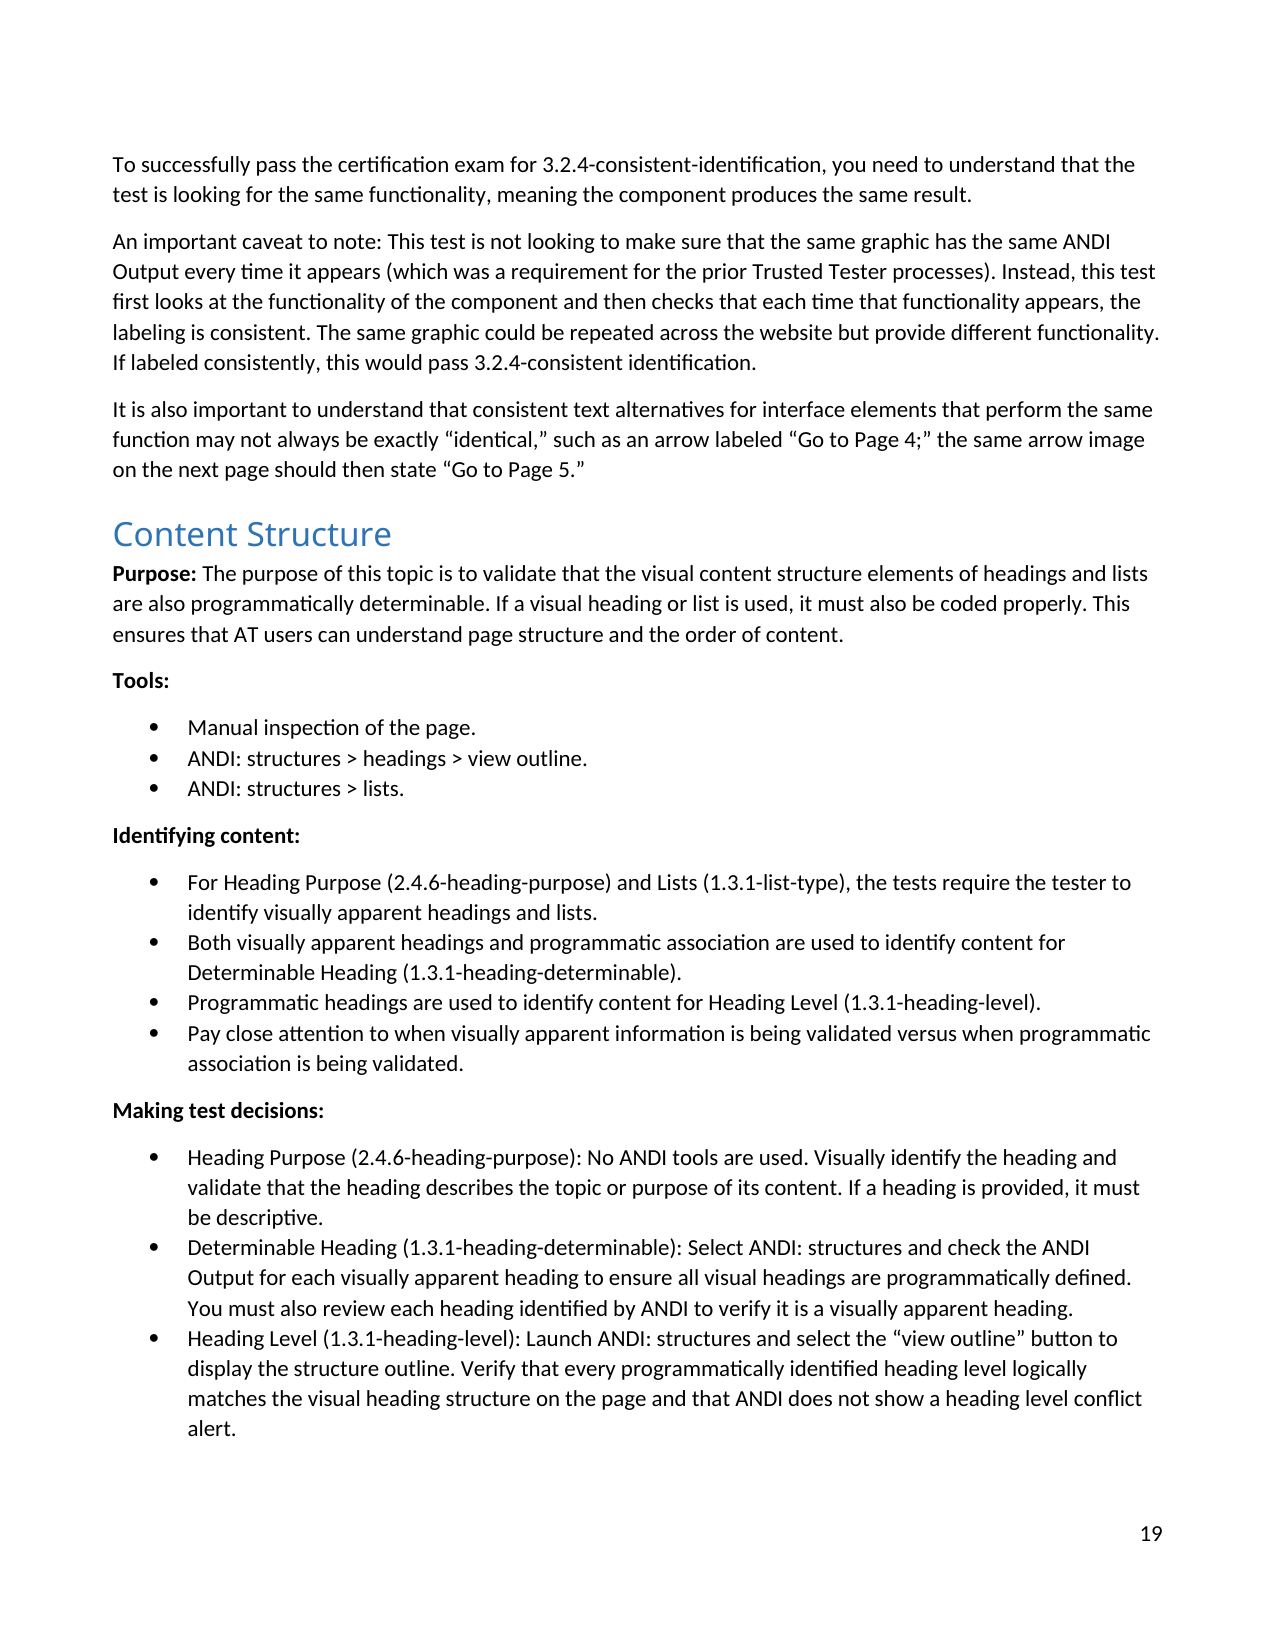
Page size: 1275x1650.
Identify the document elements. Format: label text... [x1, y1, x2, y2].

list Heading Purpose (2.4.6-heading-purpose): No ANDI tools are used. Visually identify the heading and validate that the heading describes the topic or purpose of its content. If a heading is provided, it must be descriptive. [150, 1143, 1162, 1231]
text Tools: [112, 667, 1162, 695]
list ANDI: structures > lists. [150, 774, 1162, 802]
text Making test decisions: [112, 1096, 1162, 1124]
list For Heading Purpose (2.4.6-heading-purpose) and Lists (1.3.1-list-type), the tests require the tester to identify visually apparent headings and lists. [150, 868, 1162, 926]
list Determinable Heading (1.3.1-heading-determinable): Select ANDI: structures and check the ANDI Output for each visually apparent heading to ensure all visual headings are programmatically defined. You must also review each heading identified by ANDI to verify it is a visually apparent heading. [150, 1233, 1162, 1322]
list Pay close attention to when visually apparent information is being validated versus when programmatic association is being validated. [150, 1019, 1162, 1077]
text It is also important to understand that consistent text alternatives for interface elements that perform the same function may not always be exactly “identical,” such as an arrow labeled “Go to Page 4;” the same arrow image on the next page should then state “Go to Page 5.” [112, 395, 1162, 483]
text To successfully pass the certification exam for 3.2.4-consistent-identification, you need to understand that the test is looking for the same functionality, meaning the component produces the same result. [112, 150, 1162, 208]
subtitle Content Structure [112, 510, 1162, 556]
text Identifying content: [112, 821, 1162, 849]
list Both visually apparent headings and programmatic association are used to identify content for Determinable Heading (1.3.1-heading-determinable). [150, 928, 1162, 986]
list ANDI: structures > headings > view outline. [150, 744, 1162, 772]
list Heading Level (1.3.1-heading-level): Launch ANDI: structures and select the “view outline” button to display the structure outline. Verify that every programmatically identified heading level logically matches the visual heading structure on the page and that ANDI does not show a heading level conflict alert. [150, 1324, 1162, 1443]
list Manual inspection of the page. [150, 713, 1162, 742]
text Purpose: The purpose of this topic is to validate that the visual content structure elements of headings and lists are also programmatically determinable. If a visual heading or list is used, it must also be coded properly. This ensures that AT users can understand page structure and the order of content. [112, 559, 1162, 648]
list Programmatic headings are used to identify content for Heading Level (1.3.1-heading-level). [150, 988, 1162, 1017]
text An important caveat to note: This test is not looking to make sure that the same graphic has the same ANDI Output every time it appears (which was a requirement for the prior Trusted Tester processes). Instead, this test first looks at the functionality of the component and then checks that each time that functionality appears, the labeling is consistent. The same graphic could be repeated across the website but provide different functionality. If labeled consistently, this would pass 3.2.4-consistent identification. [112, 227, 1162, 376]
